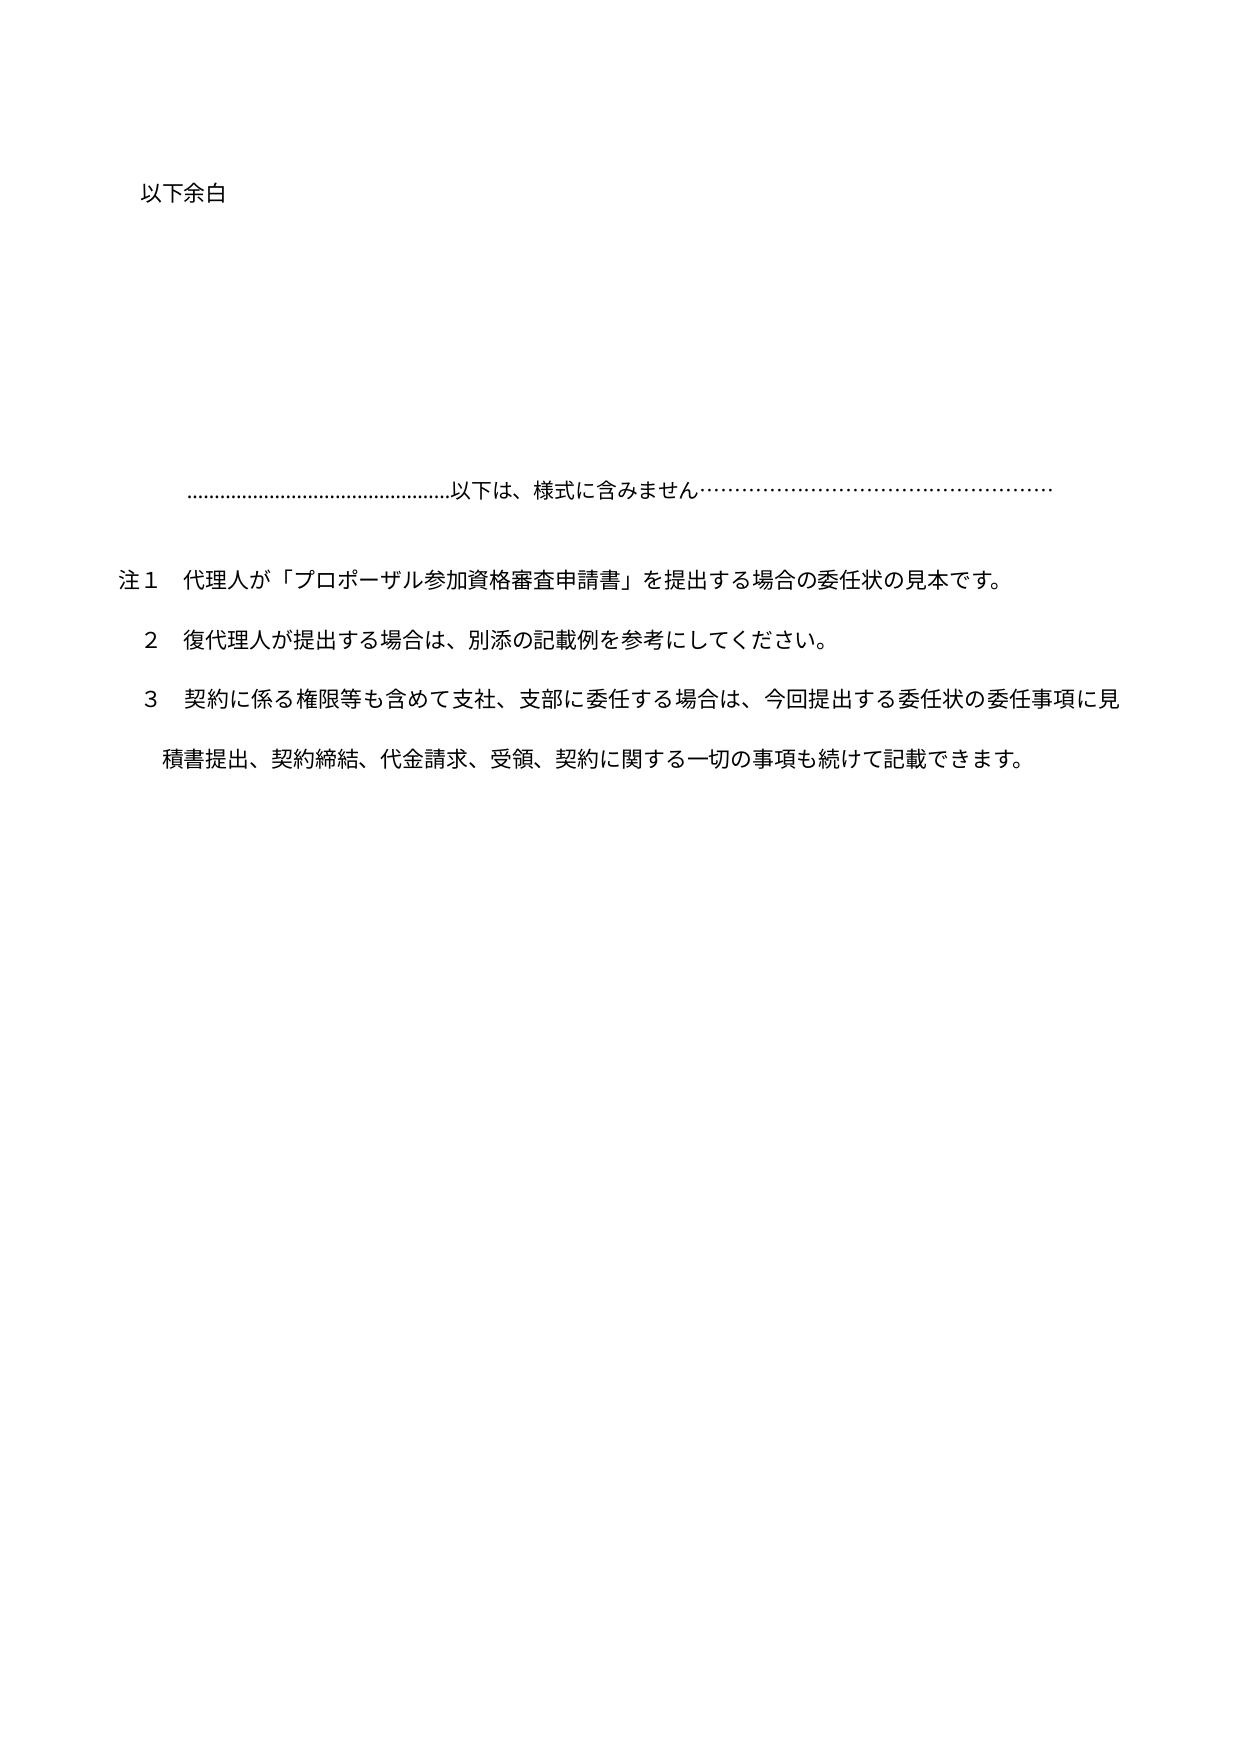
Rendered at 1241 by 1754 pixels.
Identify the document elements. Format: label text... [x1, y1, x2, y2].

text 注１ 代理人が「プロポーザル参加資格審査申請書」を提出する場合の委任状の見本です。 [118, 549, 1122, 609]
text …………………………………………以下は、様式に含みません…………………………………………… [118, 460, 1122, 519]
text ２ 復代理人が提出する場合は、別添の記載例を参考にしてください。 [140, 609, 1122, 668]
text 以下余白 [118, 162, 1122, 221]
text ３ 契約に係る権限等も含めて支社、支部に委任する場合は、今回提出する委任状の委任事項に見積書提出、契約締結、代金請求、受領、契約に関する一切の事項も続けて記載できます。 [140, 668, 1122, 787]
